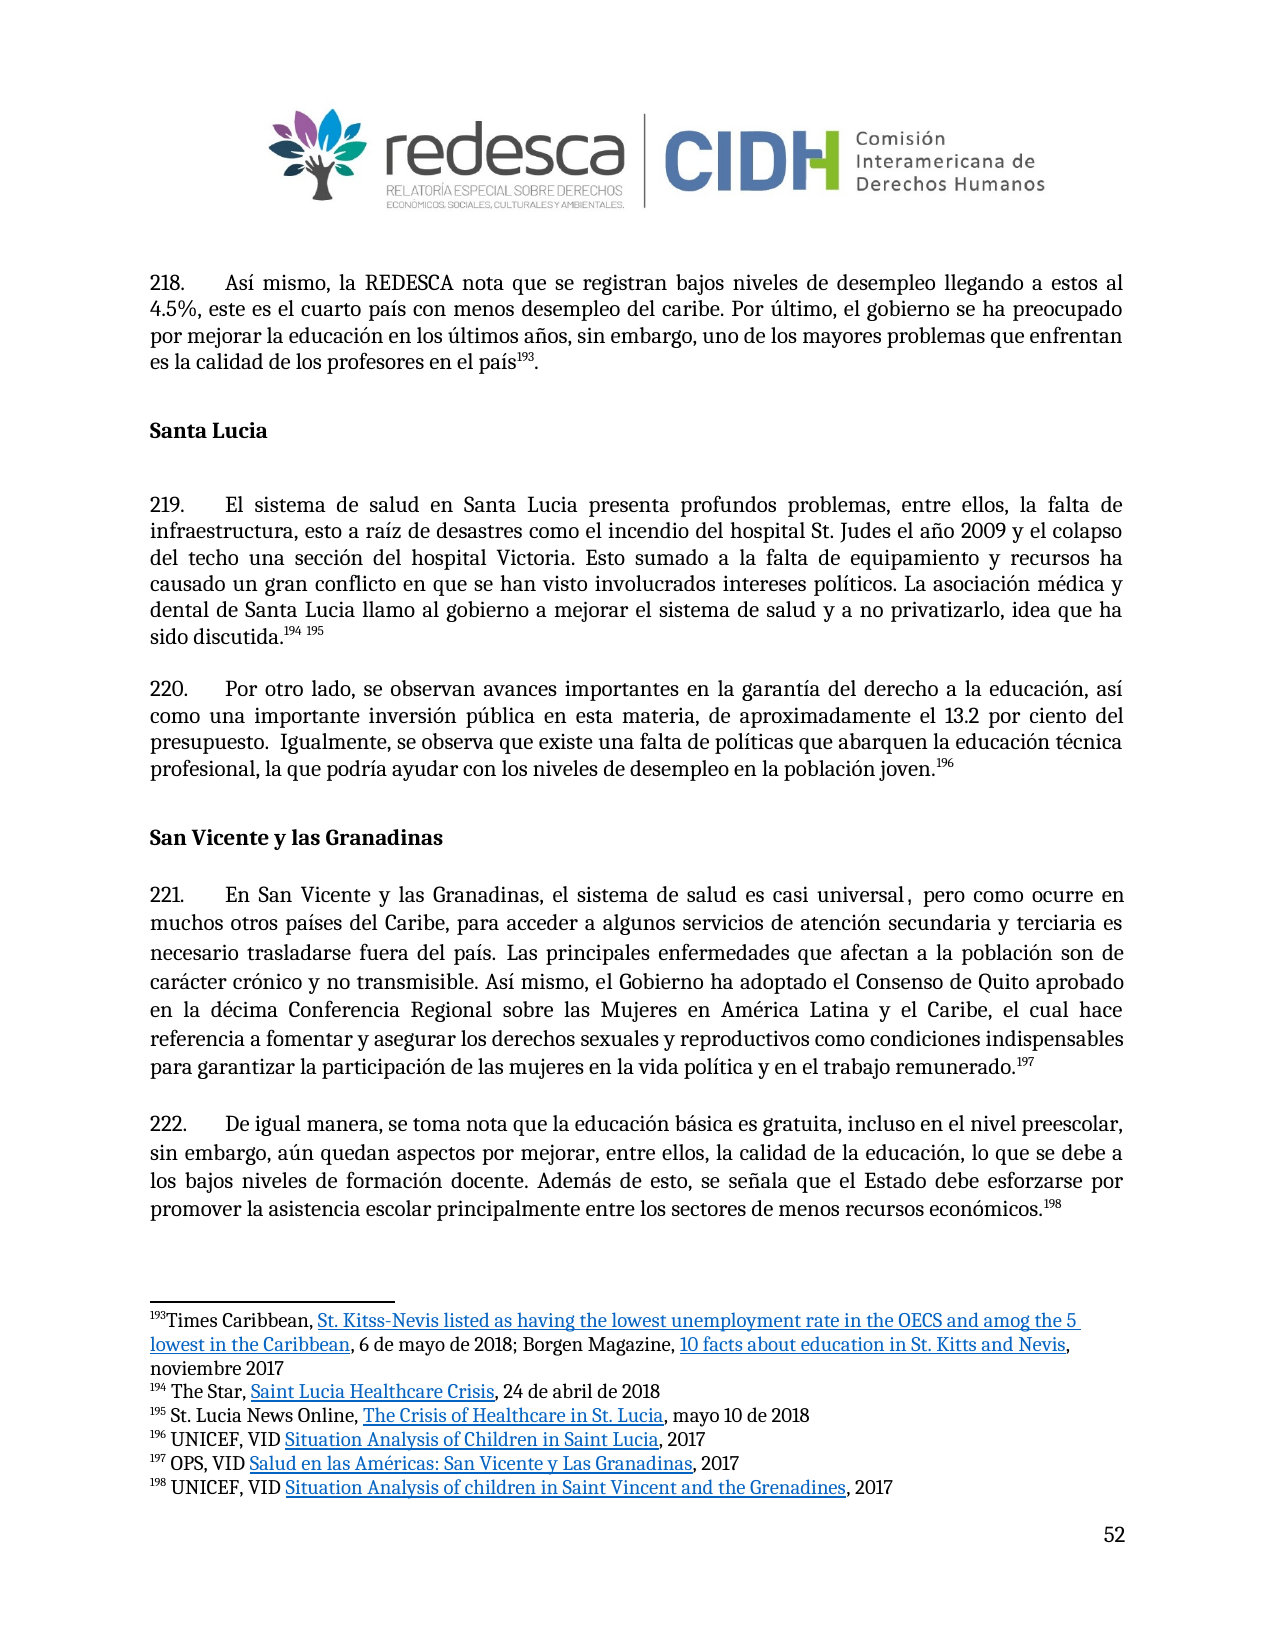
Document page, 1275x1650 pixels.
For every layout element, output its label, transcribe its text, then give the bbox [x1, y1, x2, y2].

list Por otro lado, se observan avances importantes en la garantía del derecho a la educación, así como una importante inversión pública en esta materia, de aproximadamente el 13.2 por ciento del presupuesto. Igualmente, se observa que existe una falta de políticas que abarquen la educación técnica profesional, la que podría ayudar con los niveles de desempleo en la población joven. [150, 676, 1125, 782]
list De igual manera, se toma nota que la educación básica es gratuita, incluso en el nivel preescolar, sin embargo, aún quedan aspectos por mejorar, entre ellos, la calidad de la educación, lo que se debe a los bajos niveles de formación docente. Además de esto, se señala que el Estado debe esforzarse por promover la asistencia escolar principalmente entre los sectores de menos recursos económicos. [150, 1111, 1125, 1222]
list Así mismo, la REDESCA nota que se registran bajos niveles de desempleo llegando a estos al 4.5%, este es el cuarto país con menos desempleo del caribe. Por último, el gobierno se ha preocupado por mejorar la educación en los últimos años, sin embargo, uno de los mayores problemas que enfrentan es la calidad de los profesores en el país. [150, 270, 1125, 375]
subtitle Santa Lucia [150, 418, 1125, 444]
subtitle San Vicente y las Granadinas [150, 825, 1125, 851]
list En San Vicente y las Granadinas, el sistema de salud es casi universal, pero como ocurre en muchos otros países del Caribe, para acceder a algunos servicios de atención secundaria y terciaria es necesario trasladarse fuera del país. Las principales enfermedades que afectan a la población son de carácter crónico y no transmisible. Así mismo, el Gobierno ha adoptado el Consenso de Quito aprobado en la décima Conferencia Regional sobre las Mujeres en América Latina y el Caribe, el cual hace referencia a fomentar y asegurar los derechos sexuales y reproductivos como condiciones indispensables para garantizar la participación de las mujeres en la vida política y en el trabajo remunerado. [150, 936, 1125, 997]
list El sistema de salud en Santa Lucia presenta profundos problemas, entre ellos, la falta de infraestructura, esto a raíz de desastres como el incendio del hospital St. Judes el año 2009 y el colapso del techo una sección del hospital Victoria. Esto sumado a la falta de equipamiento y recursos ha causado un gran conflicto en que se han visto involucrados intereses políticos. La asociación médica y dental de Santa Lucia llamo al gobierno a mejorar el sistema de salud y a no privatizarlo, idea que ha sido discutida. [150, 492, 1125, 650]
picture [232, 75, 1081, 244]
